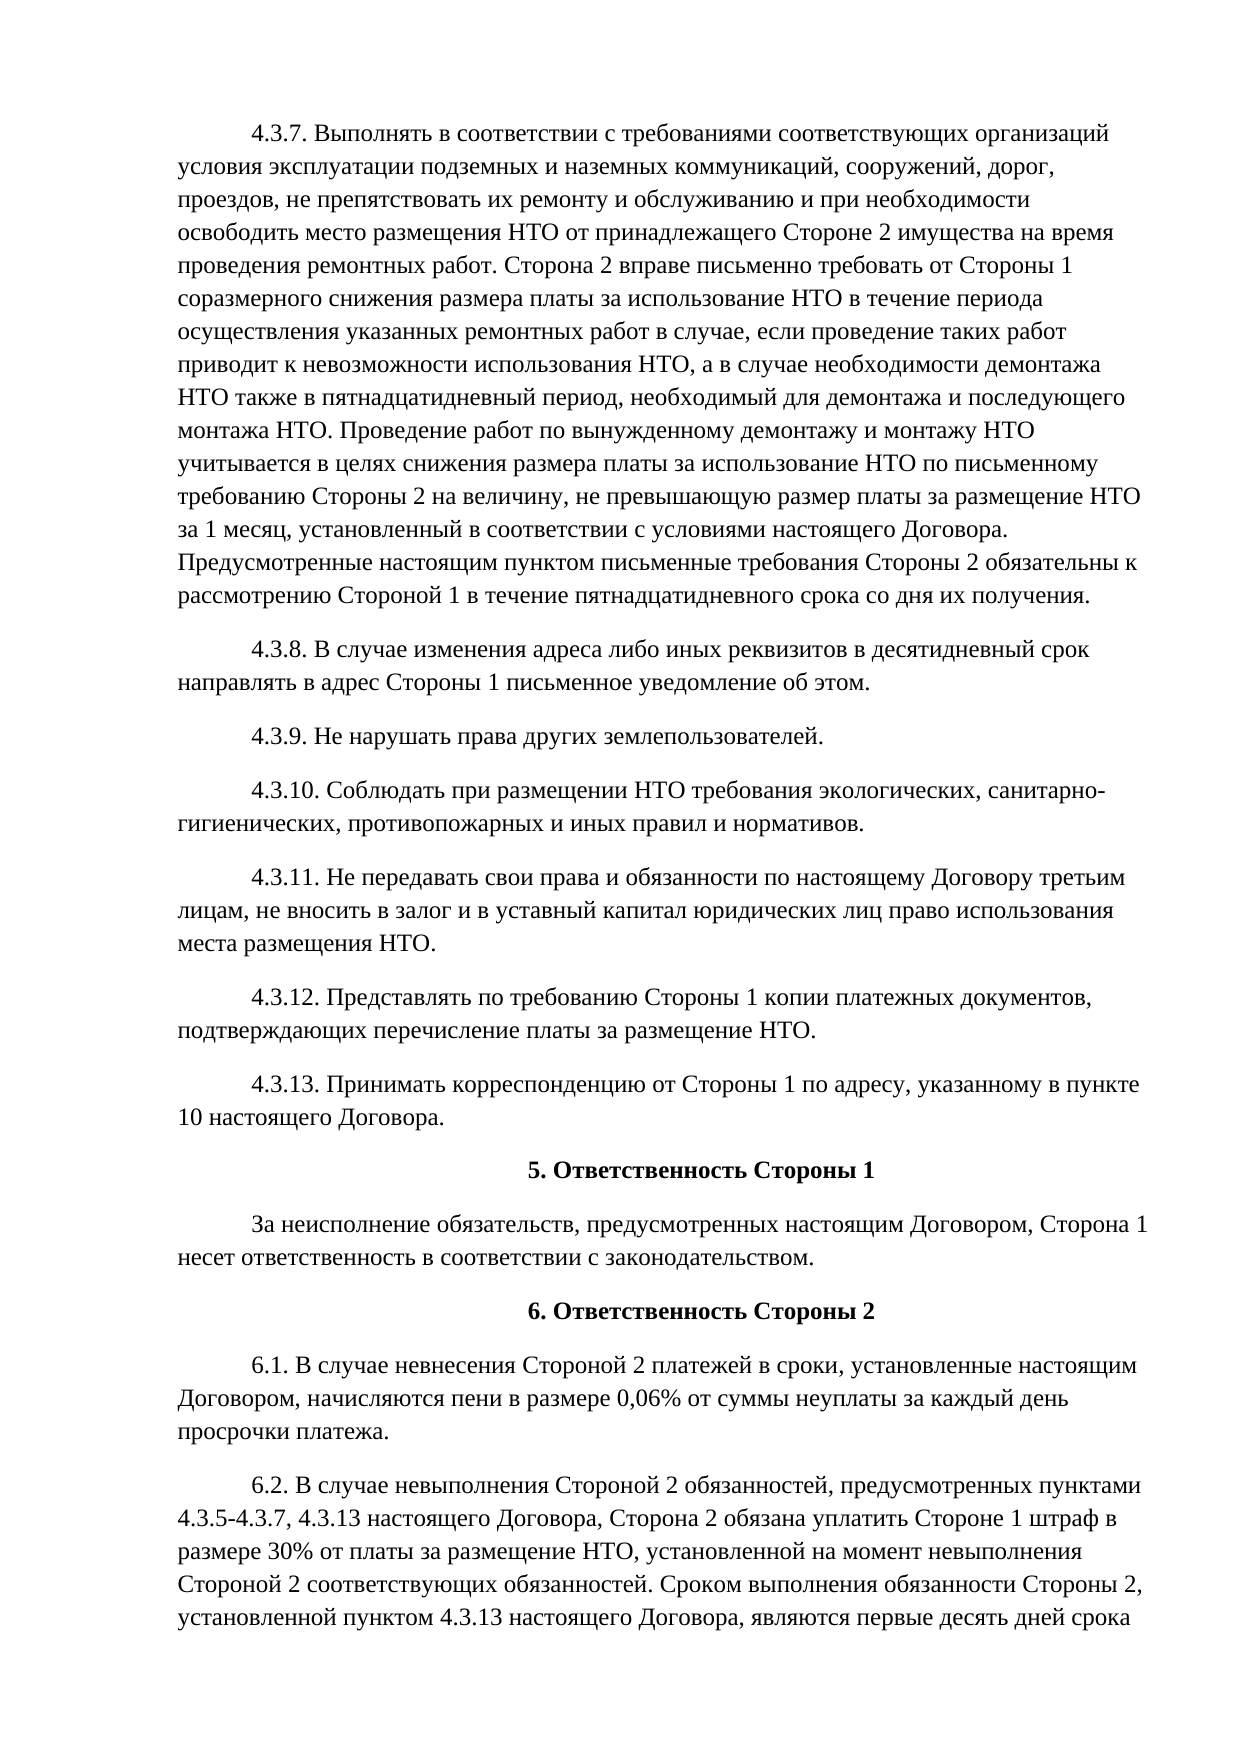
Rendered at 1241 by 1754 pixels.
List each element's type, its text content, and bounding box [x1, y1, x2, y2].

text 4.3.13. Принимать корреспонденцию от Стороны 1 по адресу, указанному в пункте 10 настоящего Договора. [177, 1069, 1152, 1130]
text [177, 1470, 1152, 1631]
text 4.3.8. В случае изменения адреса либо иных реквизитов в десятидневный срок направлять в адрес Стороны 1 письменное уведомление об этом. [177, 634, 1152, 696]
text 4.3.12. Представлять по требованию Стороны 1 копии платежных документов, подтверждающих перечисление платы за размещение НТО. [177, 982, 1152, 1043]
text 4.3.9. Не нарушать права других землепользователей. [177, 721, 1152, 750]
text 4.3.7. Выполнять в соответствии с требованиями соответствующих организаций условия эксплуатации подземных и наземных коммуникаций, сооружений, дорог, проездов, не препятствовать их ремонту и обслуживанию и при необходимости освободить место размещения НТО от принадлежащего Стороне 2 имущества на время проведения ремонтных работ. Сторона 2 вправе письменно требовать от Стороны 1 соразмерного снижения размера платы за использование НТО в течение периода осуществления указанных ремонтных работ в случае, если проведение таких работ приводит к невозможности использования НТО, а в случае необходимости демонтажа НТО также в пятнадцатидневный период, необходимый для демонтажа и последующего монтажа НТО. Проведение работ по вынужденному демонтажу и монтажу НТО учитывается в целях снижения размера платы за использование НТО по письменному требованию Стороны 2 на величину, не превышающую размер платы за размещение НТО за 1 месяц, установленный в соответствии с условиями настоящего Договора. Предусмотренные настоящим пунктом письменные требования Стороны 2 обязательны к рассмотрению Стороной 1 в течение пятнадцатидневного срока со дня их получения. [177, 118, 1152, 609]
text 4.3.10. Соблюдать при размещении НТО требования экологических, санитарно-гигиенических, противопожарных и иных правил и нормативов. [177, 775, 1152, 837]
text За неисполнение обязательств, предусмотренных настоящим Договором, Сторона 1 несет ответственность в соответствии с законодательством. [177, 1209, 1152, 1271]
text 6.1. В случае невнесения Стороной 2 платежей в сроки, установленные настоящим Договором, начисляются пени в размере 0,06% от суммы неуплаты за каждый день просрочки платежа. [177, 1350, 1152, 1445]
text 6. Ответственность Стороны 2 [177, 1296, 1152, 1325]
text 5. Ответственность Стороны 1 [177, 1156, 1152, 1184]
text 4.3.11. Не передавать свои права и обязанности по настоящему Договору третьим лицам, не вносить в залог и в уставный капитал юридических лиц право использования места размещения НТО. [177, 862, 1152, 957]
